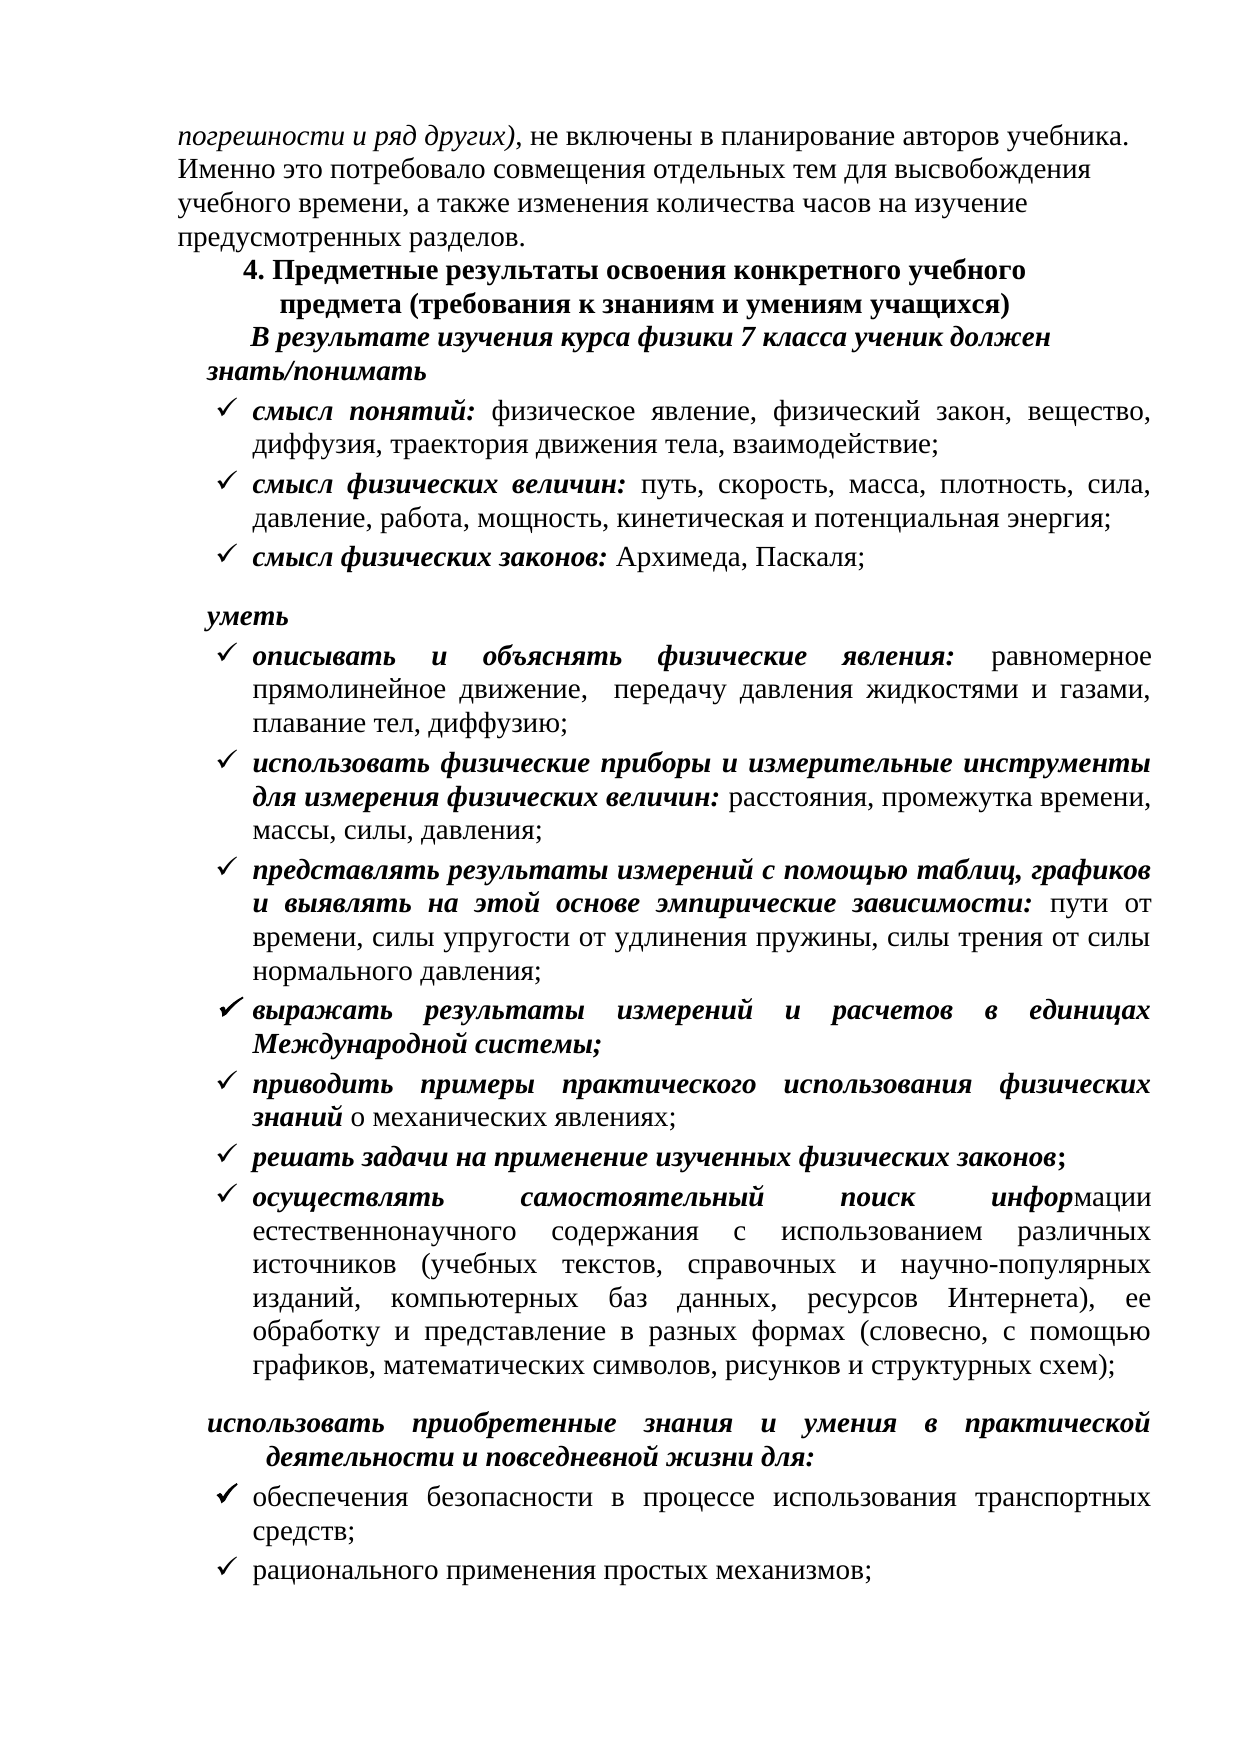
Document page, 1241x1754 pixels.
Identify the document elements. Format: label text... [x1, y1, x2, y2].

list смысл физических законов: Архимеда, Паскаля; [215, 539, 1152, 573]
text знать/понимать [177, 353, 1152, 386]
list использовать физические приборы и измерительные инструменты для измерения физических величин: расстояния, промежутка времени, массы, силы, давления; [215, 745, 1152, 846]
text В результате изучения курса физики 7 класса ученик должен [177, 319, 1152, 353]
text использовать приобретенные знания и умения в практической деятельности и повседневной жизни для: [207, 1406, 1152, 1473]
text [177, 118, 1152, 252]
list обеспечения безопасности в процессе использования транспортных средств; [215, 1479, 1152, 1546]
list описывать и объяснять физические явления: равномерное прямолинейное движение, передачу давления жидкостями и газами, плавание тел, диффузию; [215, 638, 1152, 739]
list смысл понятий: физическое явление, физический закон, вещество, диффузия, траектория движения тела, взаимодействие; [215, 393, 1152, 460]
list приводить примеры практического использования физических знаний о механических явлениях; [215, 1066, 1152, 1133]
text 4. Предметные результаты освоения конкретного учебного [177, 252, 1152, 286]
text уметь [177, 598, 1152, 632]
list представлять результаты измерений с помощью таблиц, графиков и выявлять на этой основе эмпирические зависимости: пути от времени, силы упругости от удлинения пружины, силы трения от силы нормального давления; [215, 852, 1152, 986]
list решать задачи на применение изученных физических законов; [215, 1139, 1152, 1173]
list осуществлять самостоятельный поиск информации естественнонаучного содержания с использованием различных источников (учебных текстов, справочных и научно-популярных изданий, компьютерных баз данных, ресурсов Интернета), ее обработку и представление в разных формах (словесно, с помощью графиков, математических символов, рисунков и структурных схем); [215, 1179, 1152, 1381]
list выражать результаты измерений и расчетов в единицах Международной системы; [215, 992, 1152, 1060]
text предмета (требования к знаниям и умениям учащихся) [177, 286, 1152, 319]
list рационального применения простых механизмов; [215, 1552, 1152, 1586]
list смысл физических величин: путь, скорость, масса, плотность, сила, давление, работа, мощность, кинетическая и потенциальная энергия; [215, 466, 1152, 533]
